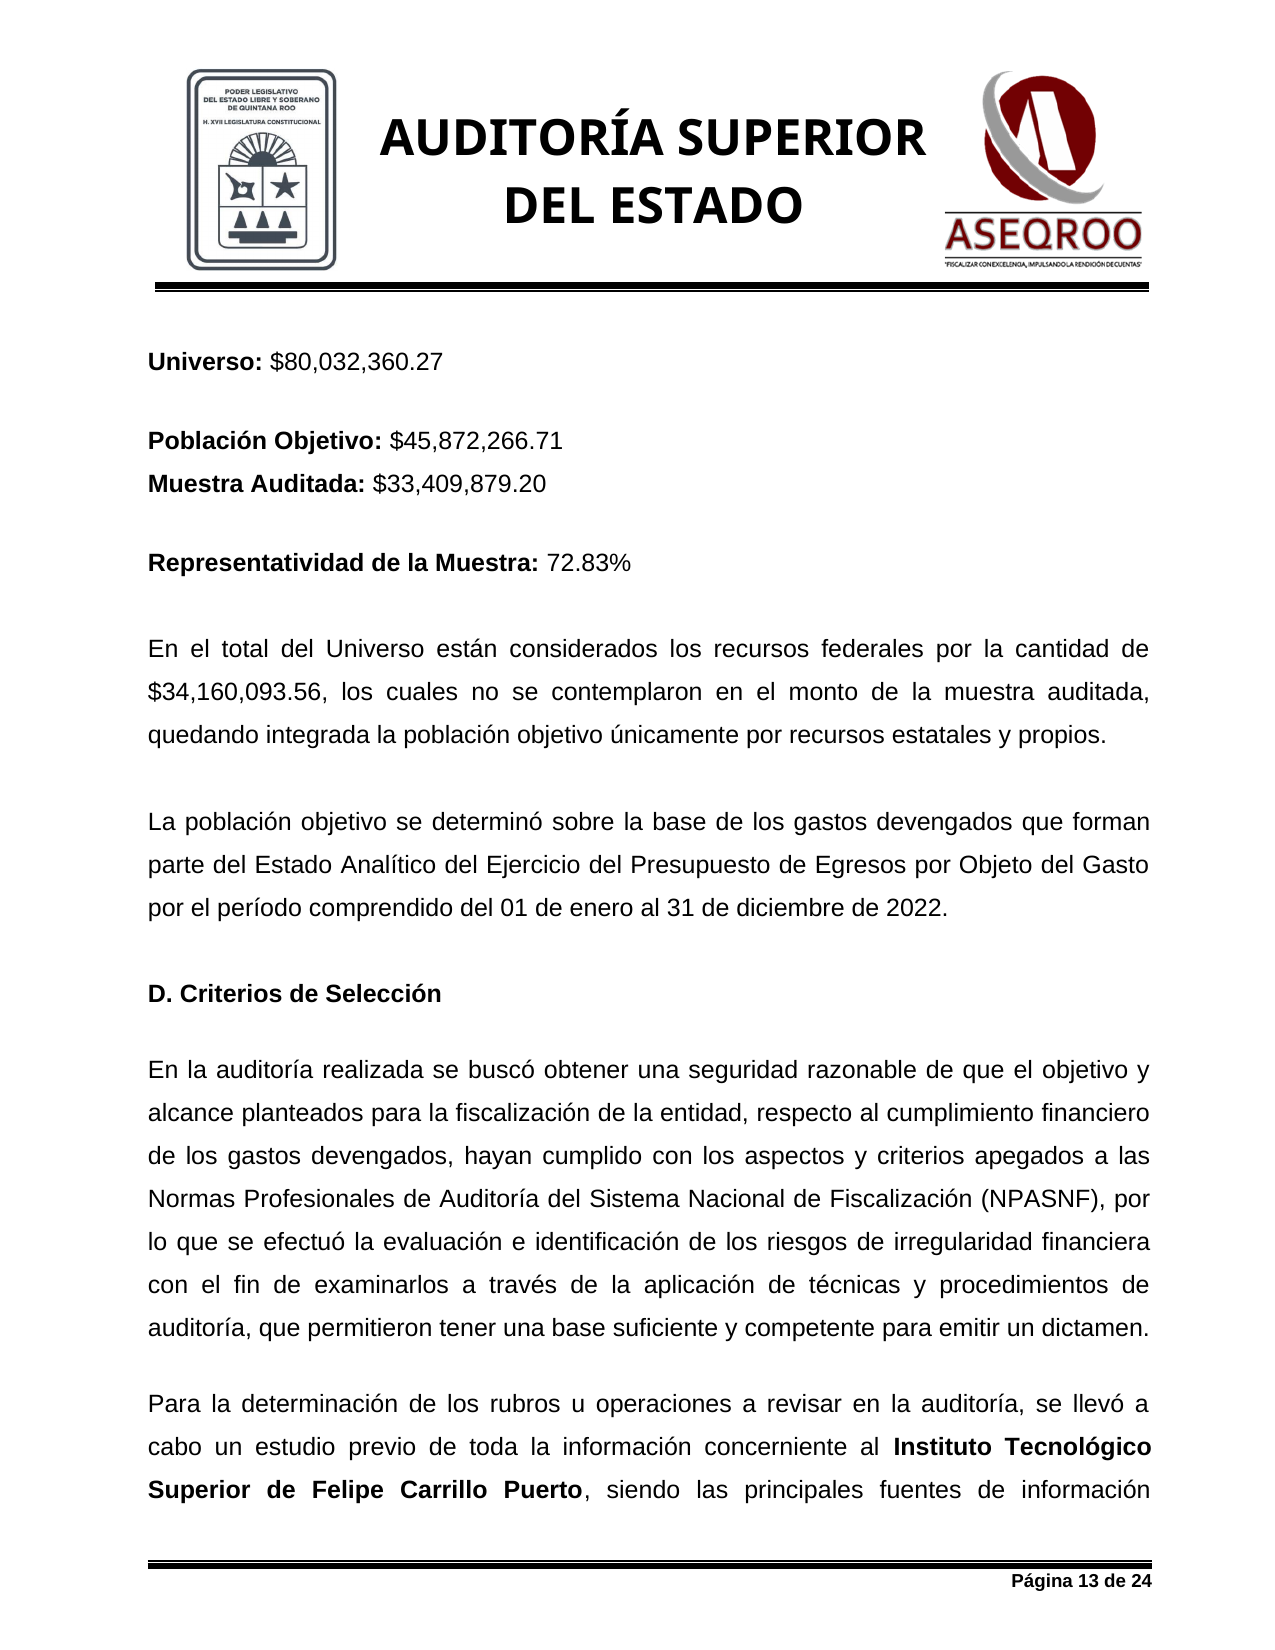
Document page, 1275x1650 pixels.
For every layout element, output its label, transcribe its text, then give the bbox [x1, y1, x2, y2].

text En la auditoría realizada se buscó obtener una seguridad razonable de que el objetivo y alcance planteados para la fiscalización de la entidad, respecto al cumplimiento financiero de los gastos devengados, hayan cumplido con los aspectos y criterios apegados a las Normas Profesionales de Auditoría del Sistema Nacional de Fiscalización (NPASNF), por lo que se efectuó la evaluación e identificación de los riesgos de irregularidad financiera con el fin de examinarlos a través de la aplicación de técnicas y procedimientos de auditoría, que permitieron tener una base suficiente y competente para emitir un dictamen. [148, 1055, 1152, 1342]
text Representatividad de la Muestra: 72.83% [148, 548, 1152, 577]
text En el total del Universo están considerados los recursos federales por la cantidad de $34,160,093.56, los cuales no se contemplaron en el monto de la muestra auditada, quedando integrada la población objetivo únicamente por recursos estatales y propios. [148, 634, 1152, 749]
text Universo: $80,032,360.27 [148, 347, 1152, 376]
text Población Objetivo: $45,872,266.71 [148, 426, 1152, 454]
text D. Criterios de Selección [148, 979, 1132, 1008]
picture [944, 71, 1142, 268]
text Muestra Auditada: $33,409,879.20 [148, 469, 1152, 498]
picture [185, 68, 339, 271]
text La población objetivo se determinó sobre la base de los gastos devengados que forman parte del Estado Analítico del Ejercicio del Presupuesto de Egresos por Objeto del Gasto por el período comprendido del 01 de enero al 31 de diciembre de 2022. [148, 807, 1152, 922]
